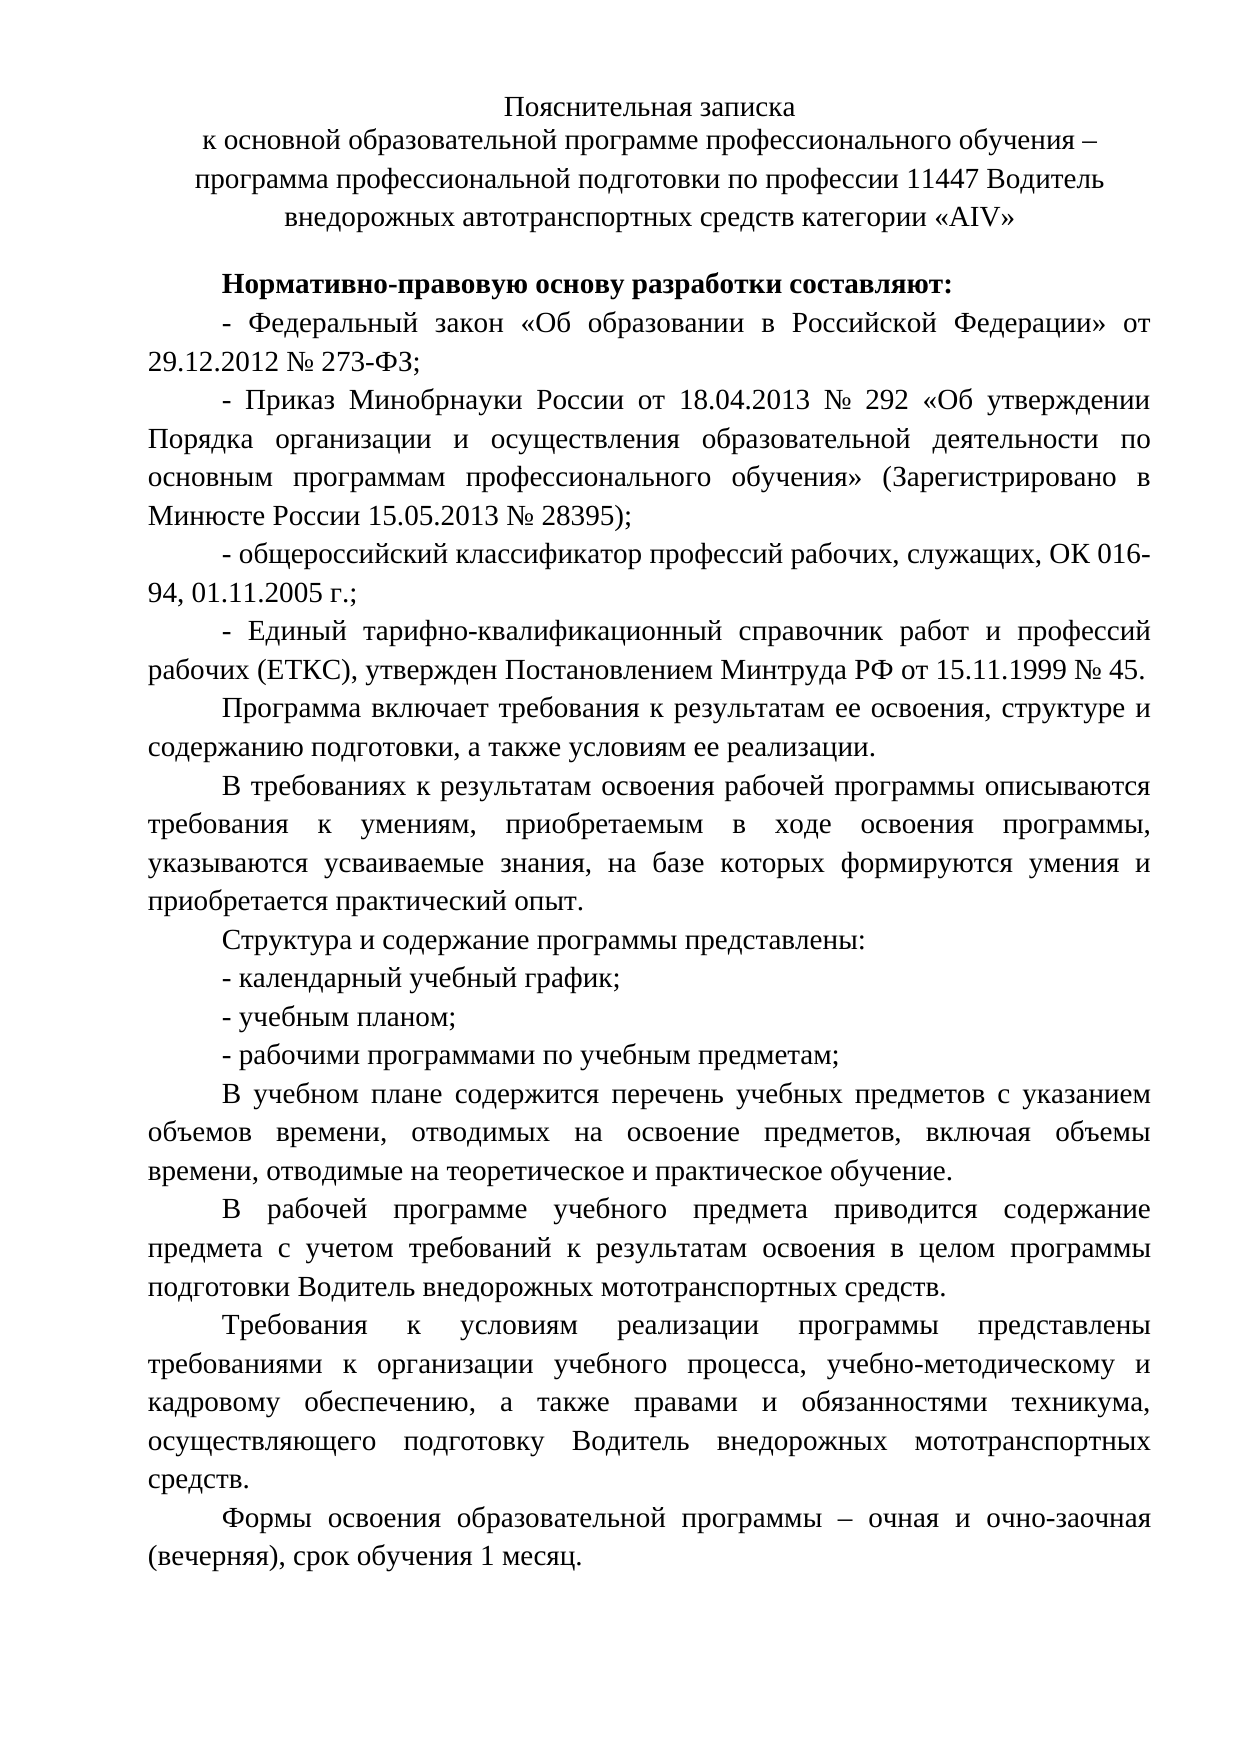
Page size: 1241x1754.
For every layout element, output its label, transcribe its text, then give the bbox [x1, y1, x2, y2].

text Требования к условиям реализации программы представлены требованиями к организации учебного процесса, учебно-методическому и кадровому обеспечению, а также правами и обязанностями техникума, осуществляющего подготовку Водитель внедорожных мототранспортных средств. [148, 1307, 1152, 1495]
text - Единый тарифно-квалификационный справочник работ и профессий рабочих (ЕТКС), утвержден Постановлением Минтруда РФ от 15.11.1999 № 45. [148, 613, 1152, 686]
text - рабочими программами по учебным предметам; [148, 1037, 1152, 1071]
text Пояснительная записка [148, 89, 1152, 122]
text - учебным планом; [148, 999, 1152, 1032]
text к основной образовательной программе профессионального обучения – программа профессиональной подготовки по профессии 11447 Водитель внедорожных автотранспортных средств категории «АIV» [148, 122, 1152, 233]
text Структура и содержание программы представлены: [148, 922, 1152, 955]
text В учебном плане содержится перечень учебных предметов с указанием объемов времени, отводимых на освоение предметов, включая объемы времени, отводимые на теоретическое и практическое обучение. [148, 1076, 1152, 1187]
text Нормативно-правовую основу разработки составляют: [148, 267, 1152, 300]
text - общероссийский классификатор профессий рабочих, служащих, ОК 016-94, 01.11.2005 г.; [148, 536, 1152, 608]
text Программа включает требования к результатам ее освоения, структуре и содержанию подготовки, а также условиям ее реализации. [148, 691, 1152, 763]
text - календарный учебный график; [148, 960, 1152, 994]
text В требованиях к результатам освоения рабочей программы описываются требования к умениям, приобретаемым в ходе освоения программы, указываются усваиваемые знания, на базе которых формируются умения и приобретается практический опыт. [148, 768, 1152, 917]
text Формы освоения образовательной программы – очная и очно-заочная (вечерняя), срок обучения 1 месяц. [148, 1500, 1152, 1572]
text В рабочей программе учебного предмета приводится содержание предмета с учетом требований к результатам освоения в целом программы подготовки Водитель внедорожных мототранспортных средств. [148, 1192, 1152, 1302]
text - Приказ Минобрнауки России от 18.04.2013 № 292 «Об утверждении Порядка организации и осуществления образовательной деятельности по основным программам профессионального обучения» (Зарегистрировано в Минюсте России 15.05.2013 № 28395); [148, 382, 1152, 531]
text - Федеральный закон «Об образовании в Российской Федерации» от 29.12.2012 № 273-ФЗ; [148, 305, 1152, 377]
